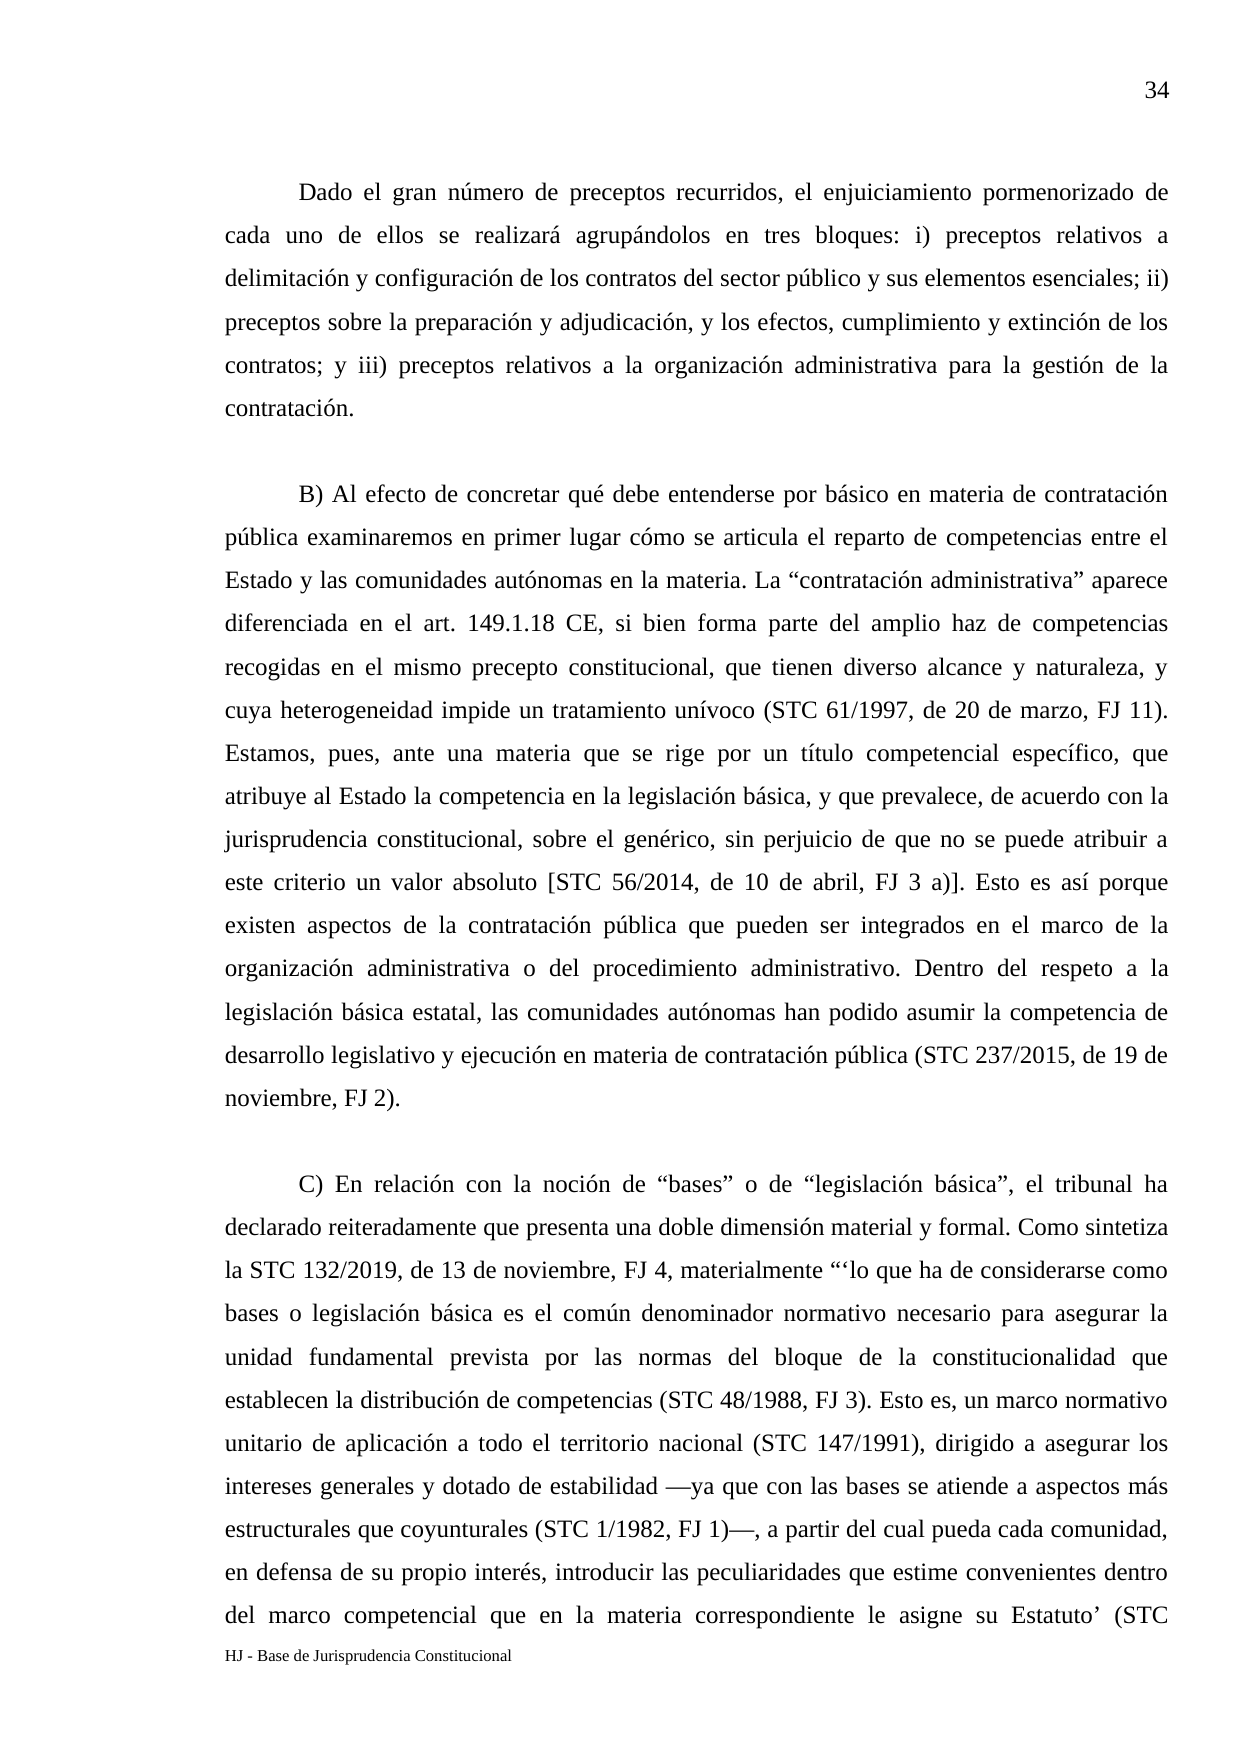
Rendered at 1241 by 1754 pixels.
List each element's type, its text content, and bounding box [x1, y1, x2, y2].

text B) Al efecto de concretar qué debe entenderse por básico en materia de contratación pública examinaremos en primer lugar cómo se articula el reparto de competencias entre el Estado y las comunidades autónomas en la materia. La “contratación administrativa” aparece diferenciada en el art. 149.1.18 CE, si bien forma parte del amplio haz de competencias recogidas en el mismo precepto constitucional, que tienen diverso alcance y naturaleza, y cuya heterogeneidad impide un tratamiento unívoco (STC 61/1997, de 20 de marzo, FJ 11). Estamos, pues, ante una materia que se rige por un título competencial específico, que atribuye al Estado la competencia en la legislación básica, y que prevalece, de acuerdo con la jurisprudencia constitucional, sobre el genérico, sin perjuicio de que no se puede atribuir a este criterio un valor absoluto [STC 56/2014, de 10 de abril, FJ 3 a)]. Esto es así porque existen aspectos de la contratación pública que pueden ser integrados en el marco de la organización administrativa o del procedimiento administrativo. Dentro del respeto a la legislación básica estatal, las comunidades autónomas han podido asumir la competencia de desarrollo legislativo y ejecución en materia de contratación pública (STC 237/2015, de 19 de noviembre, FJ 2). [224, 479, 1169, 1112]
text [224, 1169, 1169, 1629]
text Dado el gran número de preceptos recurridos, el enjuiciamiento pormenorizado de cada uno de ellos se realizará agrupándolos en tres bloques: i) preceptos relativos a delimitación y configuración de los contratos del sector público y sus elementos esenciales; ii) preceptos sobre la preparación y adjudicación, y los efectos, cumplimiento y extinción de los contratos; y iii) preceptos relativos a la organización administrativa para la gestión de la contratación. [224, 177, 1169, 422]
